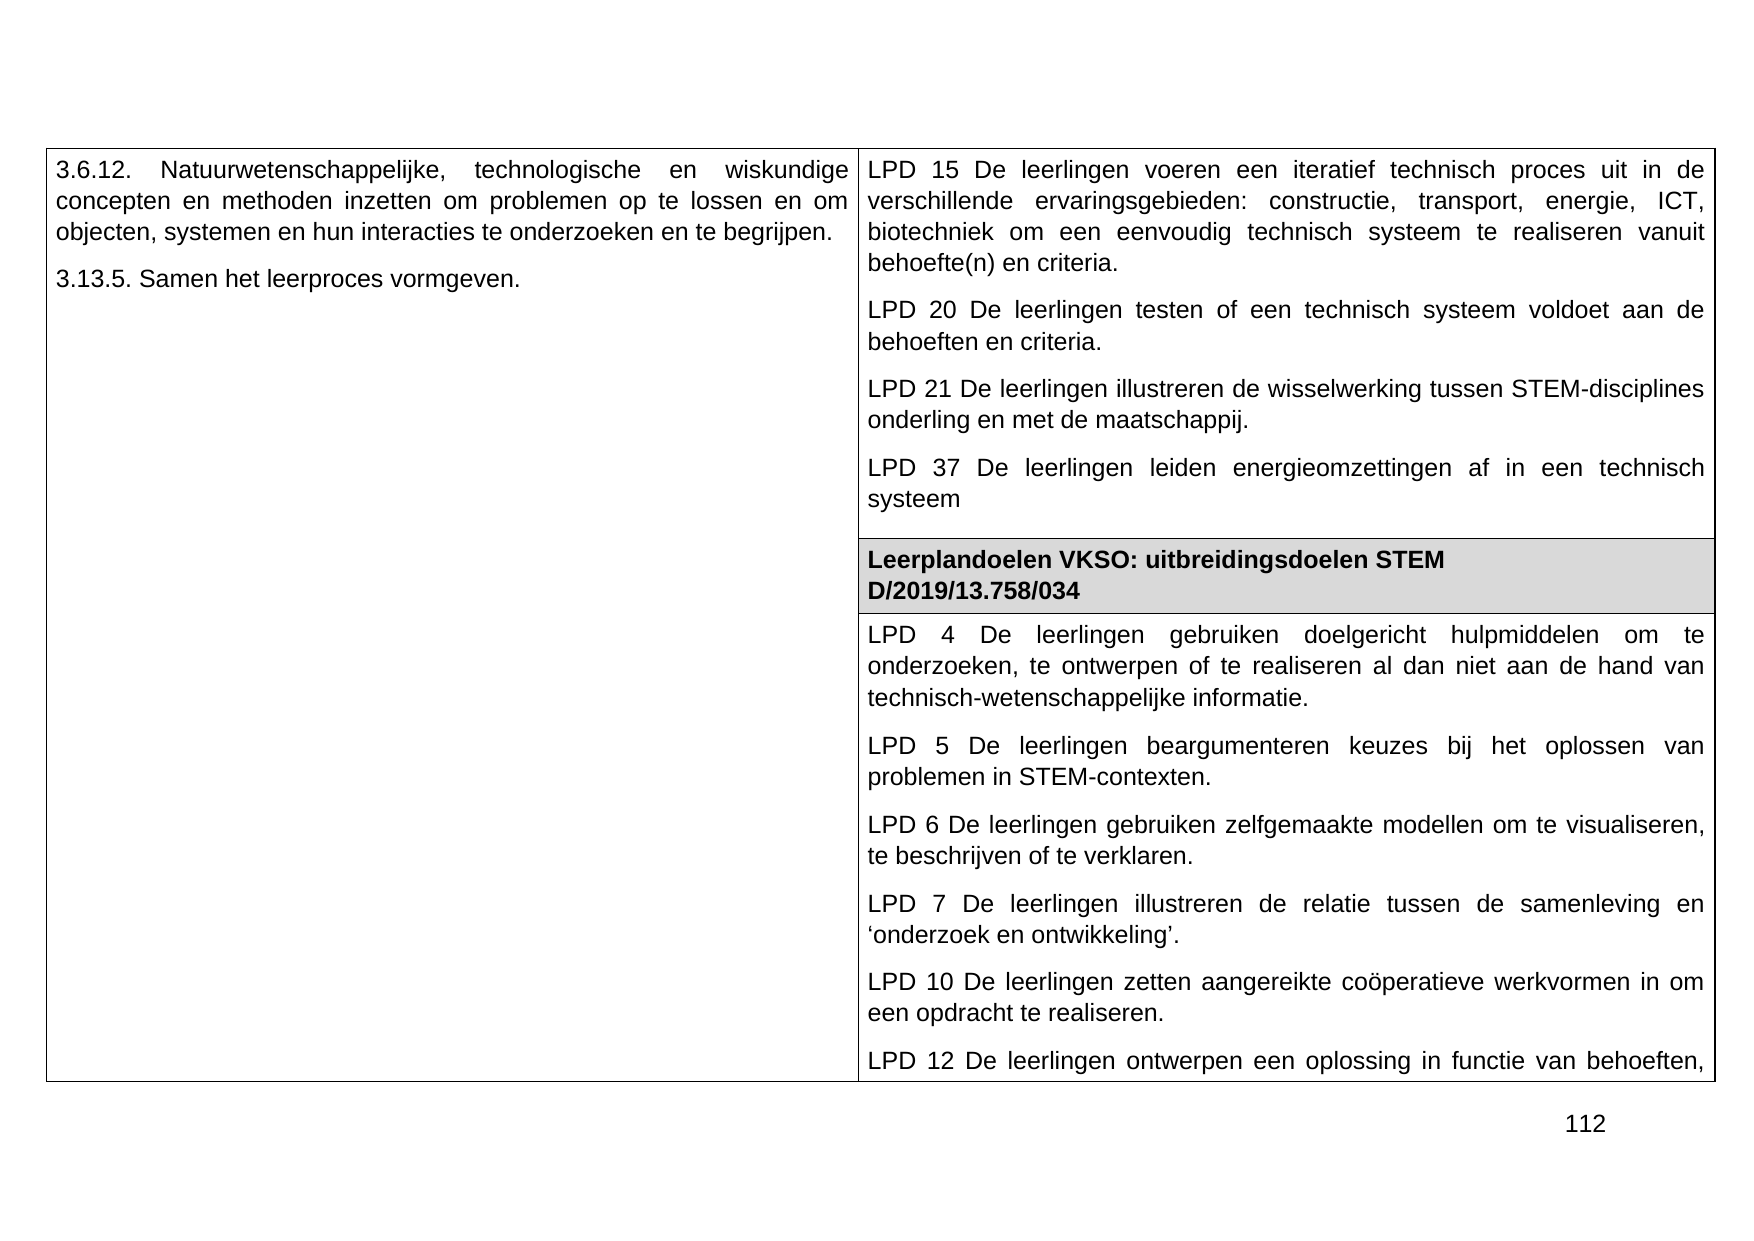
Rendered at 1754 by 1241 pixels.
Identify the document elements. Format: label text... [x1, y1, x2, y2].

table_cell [859, 149, 1714, 538]
table_cell Leerplandoelen VKSO: uitbreidingsdoelen STEM D/2019/13.758/034 [859, 539, 1714, 613]
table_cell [859, 614, 1714, 1081]
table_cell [47, 149, 858, 1081]
